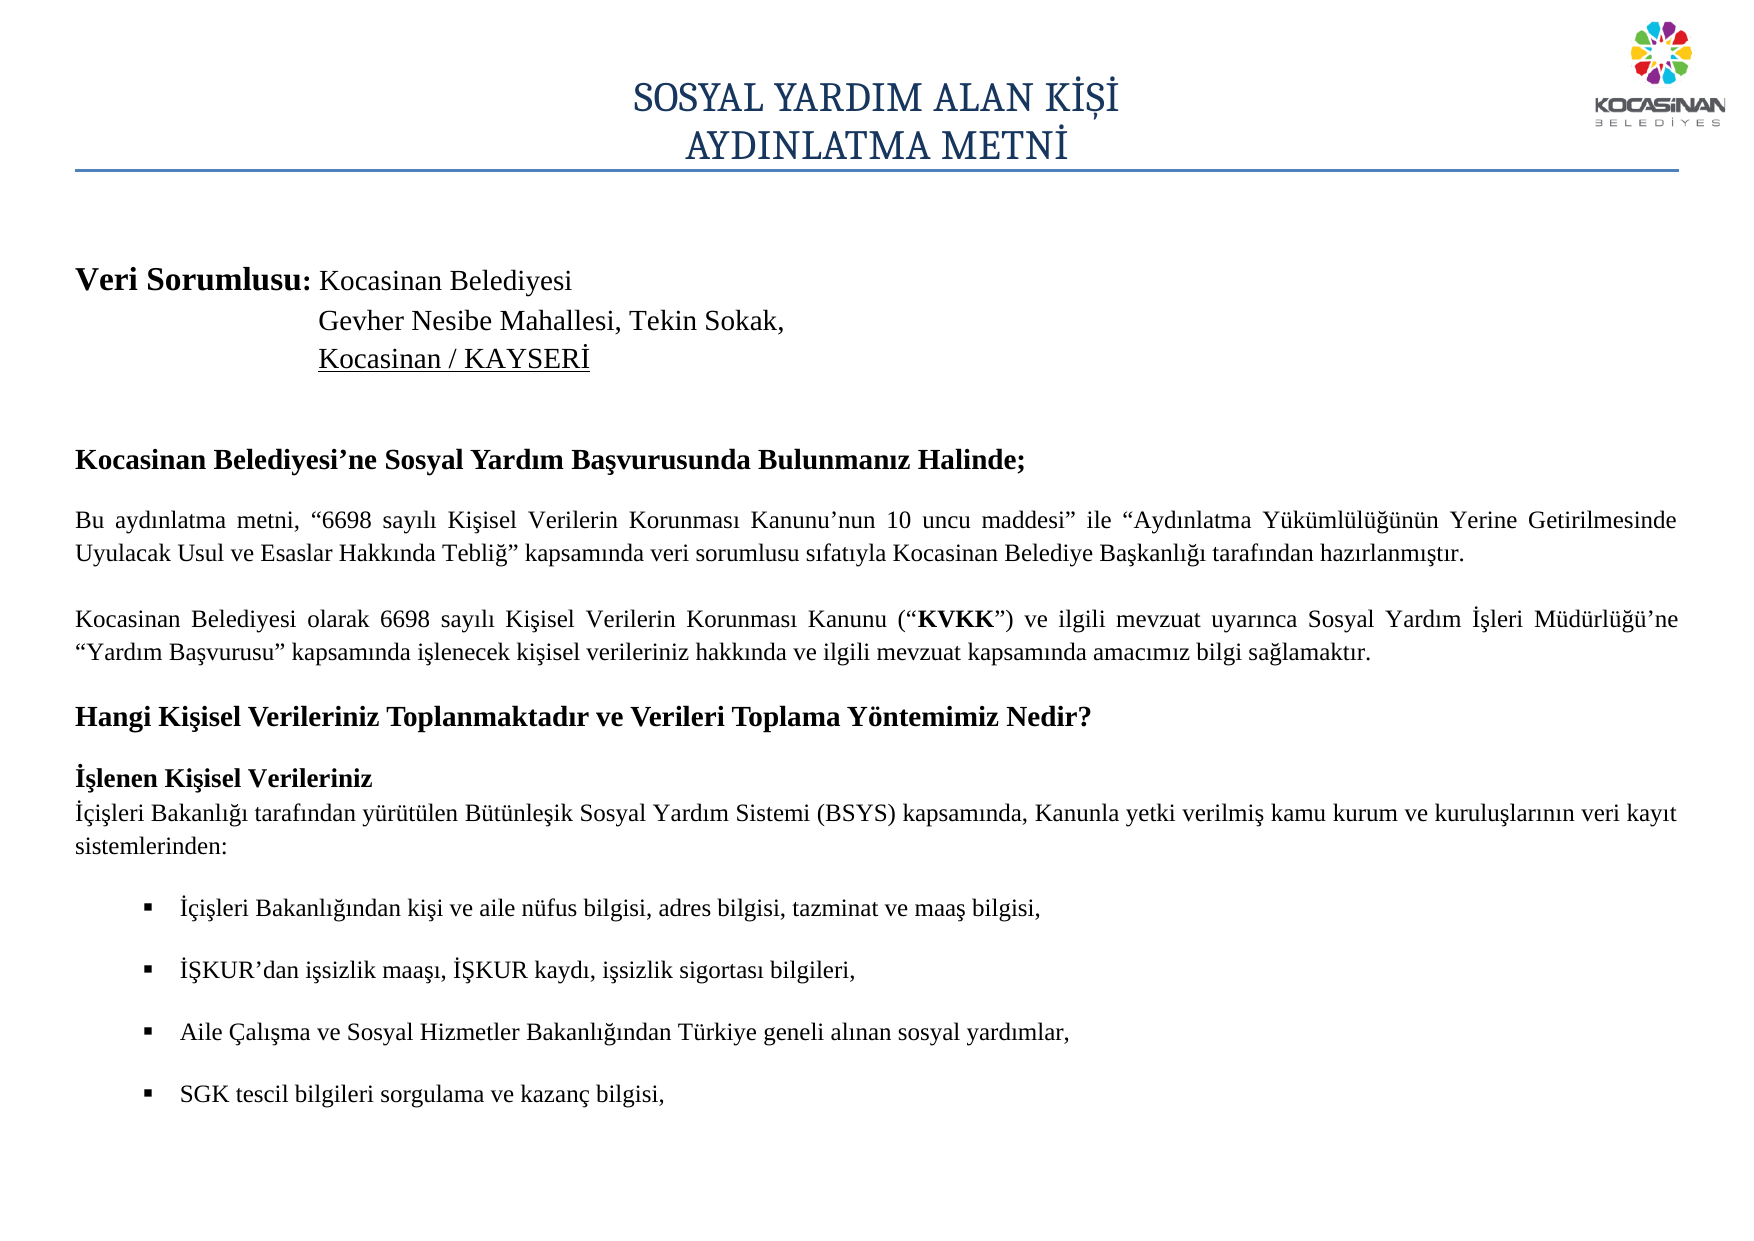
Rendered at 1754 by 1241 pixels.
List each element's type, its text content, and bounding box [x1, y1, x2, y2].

picture [1609, 8, 1715, 142]
text Gevher Nesibe Mahallesi, Tekin Sokak, [222, 303, 1679, 337]
list İŞKUR’dan işsizlik maaşı, İŞKUR kaydı, işsizlik sigortası bilgileri, [142, 955, 1679, 984]
text Kocasinan / KAYSERİ [222, 342, 1679, 375]
text İçişleri Bakanlığı tarafından yürütülen Bütünleşik Sosyal Yardım Sistemi (BSYS) kapsamında, Kanunla yetki verilmiş kamu kurum ve kuruluşlarının veri kayıt sistemlerinden: [75, 798, 1679, 859]
subtitle Kocasinan Belediyesi’ne Sosyal Yardım Başvurusunda Bulunmanız Halinde; [75, 442, 1679, 476]
list SGK tescil bilgileri sorgulama ve kazanç bilgisi, [142, 1079, 1679, 1108]
text Kocasinan Belediyesi olarak 6698 sayılı Kişisel Verilerin Korunması Kanunu (“KVKK”) ve ilgili mevzuat uyarınca Sosyal Yardım İşleri Müdürlüğü’ne “Yardım Başvurusu” kapsamında işlenecek kişisel verileriniz hakkında ve ilgili mevzuat kapsamında amacımız bilgi sağlamaktır. [75, 604, 1679, 666]
text Bu aydınlatma metni, “6698 sayılı Kişisel Verilerin Korunması Kanunu’nun 10 uncu maddesi” ile “Aydınlatma Yükümlülüğünün Yerine Getirilmesinde Uyulacak Usul ve Esaslar Hakkında Tebliğ” kapsamında veri sorumlusu sıfatıyla Kocasinan Belediye Başkanlığı tarafından hazırlanmıştır. [75, 505, 1679, 567]
subtitle Hangi Kişisel Verileriniz Toplanmaktadır ve Verileri Toplama Yöntemimiz Nedir? [75, 699, 1679, 733]
list İçişleri Bakanlığından kişi ve aile nüfus bilgisi, adres bilgisi, tazminat ve maaş bilgisi, [142, 893, 1679, 922]
list Aile Çalışma ve Sosyal Hizmetler Bakanlığından Türkiye geneli alınan sosyal yardımlar, [142, 1017, 1679, 1046]
text Veri Sorumlusu: Kocasinan Belediyesi [75, 259, 1679, 297]
subtitle İşlenen Kişisel Verileriniz [75, 762, 1679, 793]
